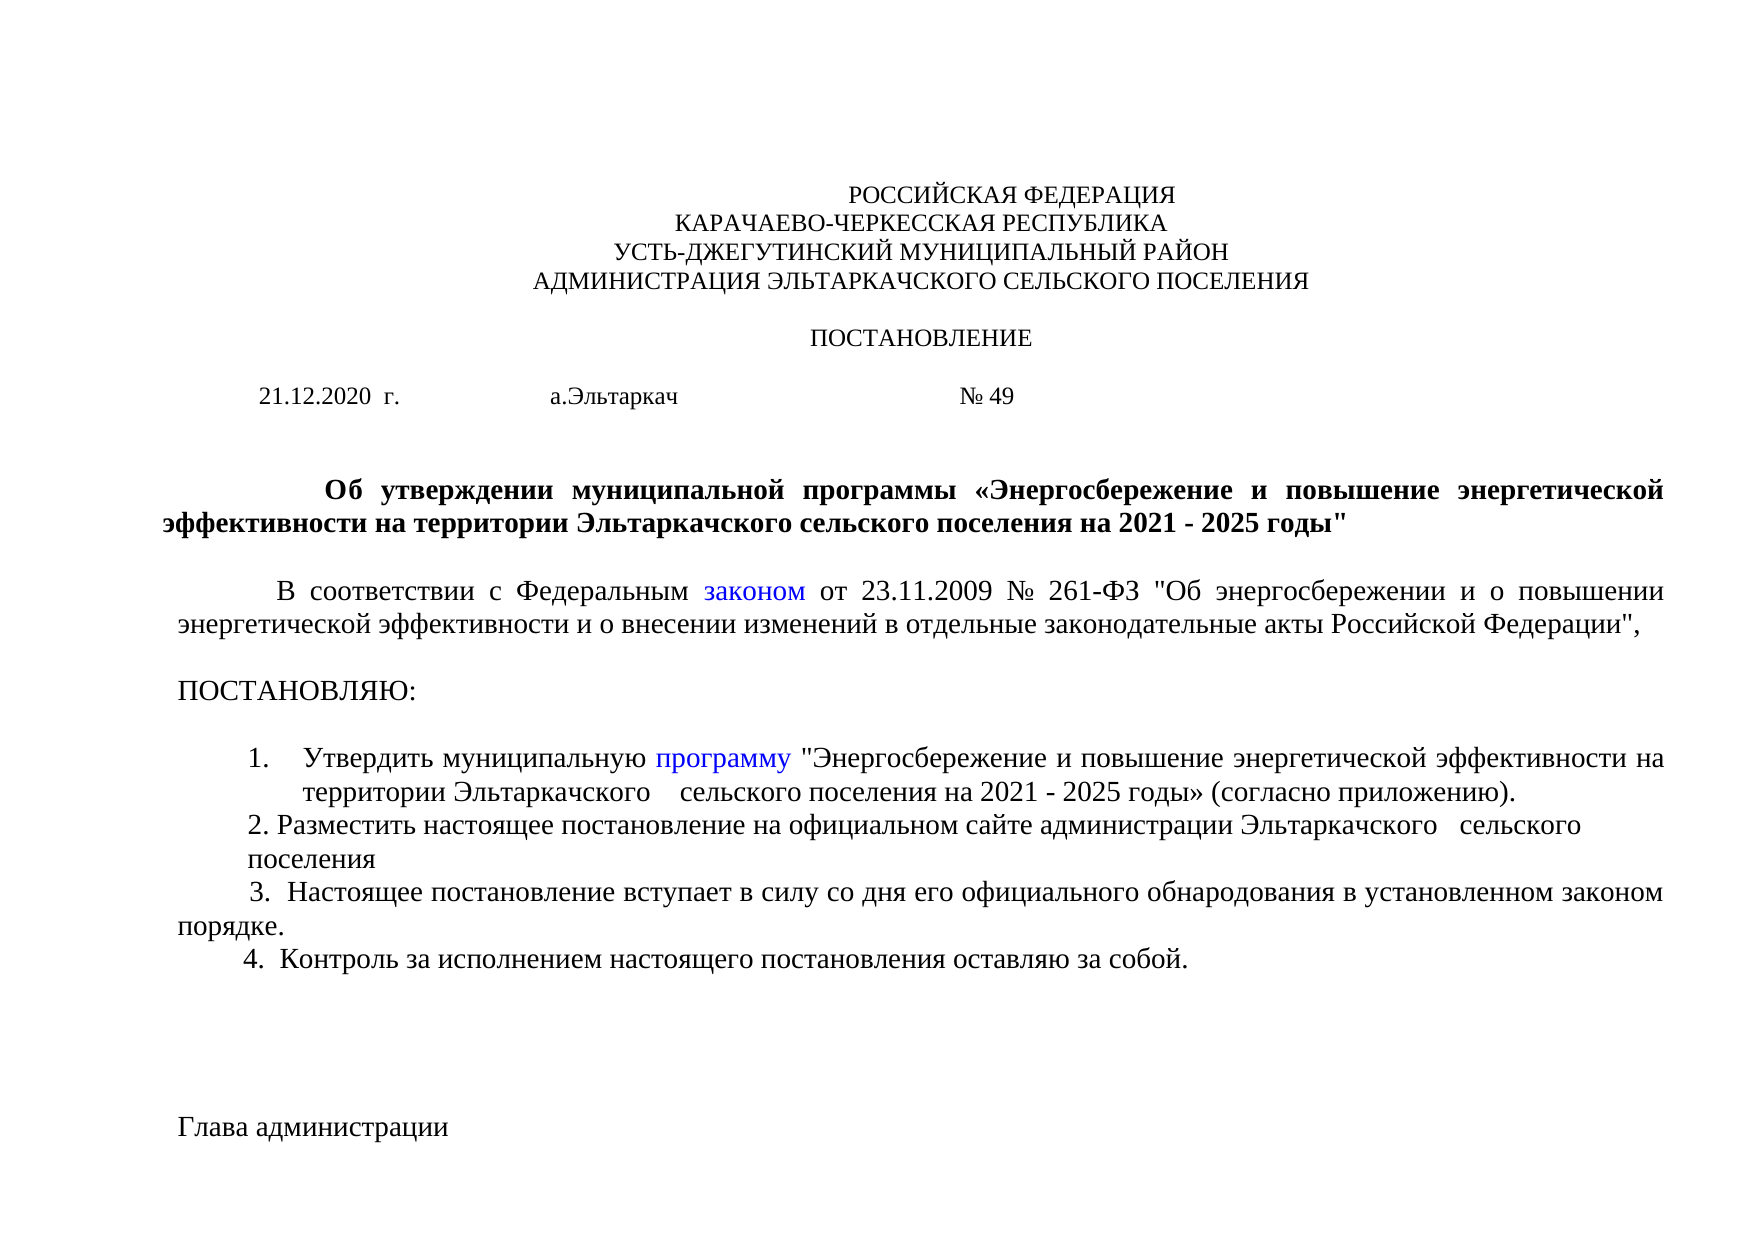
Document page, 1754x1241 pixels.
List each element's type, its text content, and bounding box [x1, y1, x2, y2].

text ПОСТАНОВЛЯЮ: [177, 673, 1665, 707]
list Утвердить муниципальную программу "Энергосбережение и повышение энергетической эффективности на территории Эльтаркачского сельского поселения на 2021 - 2025 годы» (согласно приложению). [247, 740, 1665, 807]
text УСТЬ-ДЖЕГУТИНСКИЙ МУНИЦИПАЛЬНЫЙ РАЙОН [177, 237, 1665, 266]
text ПОСТАНОВЛЕНИЕ [177, 323, 1665, 352]
text РОССИЙСКАЯ ФЕДЕРАЦИЯ [177, 180, 1665, 208]
text Глава администрации [177, 1109, 1665, 1143]
text АДМИНИСТРАЦИЯ ЭЛЬТАРКАЧСКОГО СЕЛЬСКОГО ПОСЕЛЕНИЯ [177, 266, 1665, 295]
text В соответствии с Федеральным законом от 23.11.2009 № 261-ФЗ "Об энергосбережении и о повышении энергетической эффективности и о внесении изменений в отдельные законодательные акты Российской Федерации", [177, 573, 1665, 640]
text 3. Настоящее постановление вступает в силу со дня его официального обнародования в установленном законом порядке. [177, 874, 1665, 942]
text 21.12.2020 г. а.Эльтаркач № 49 [177, 381, 1665, 410]
text 2. Разместить настоящее постановление на официальном сайте администрации Эльтаркачского сельского поселения [247, 807, 1665, 874]
text Об утверждении муниципальной программы «Энергосбережение и повышение энергетической эффективности на территории Эльтаркачского сельского поселения на 2021 - 2025 годы" [162, 472, 1665, 539]
text 4. Контроль за исполнением настоящего постановления оставляю за собой. [177, 942, 1665, 975]
text КАРАЧАЕВО-ЧЕРКЕССКАЯ РЕСПУБЛИКА [177, 208, 1665, 237]
